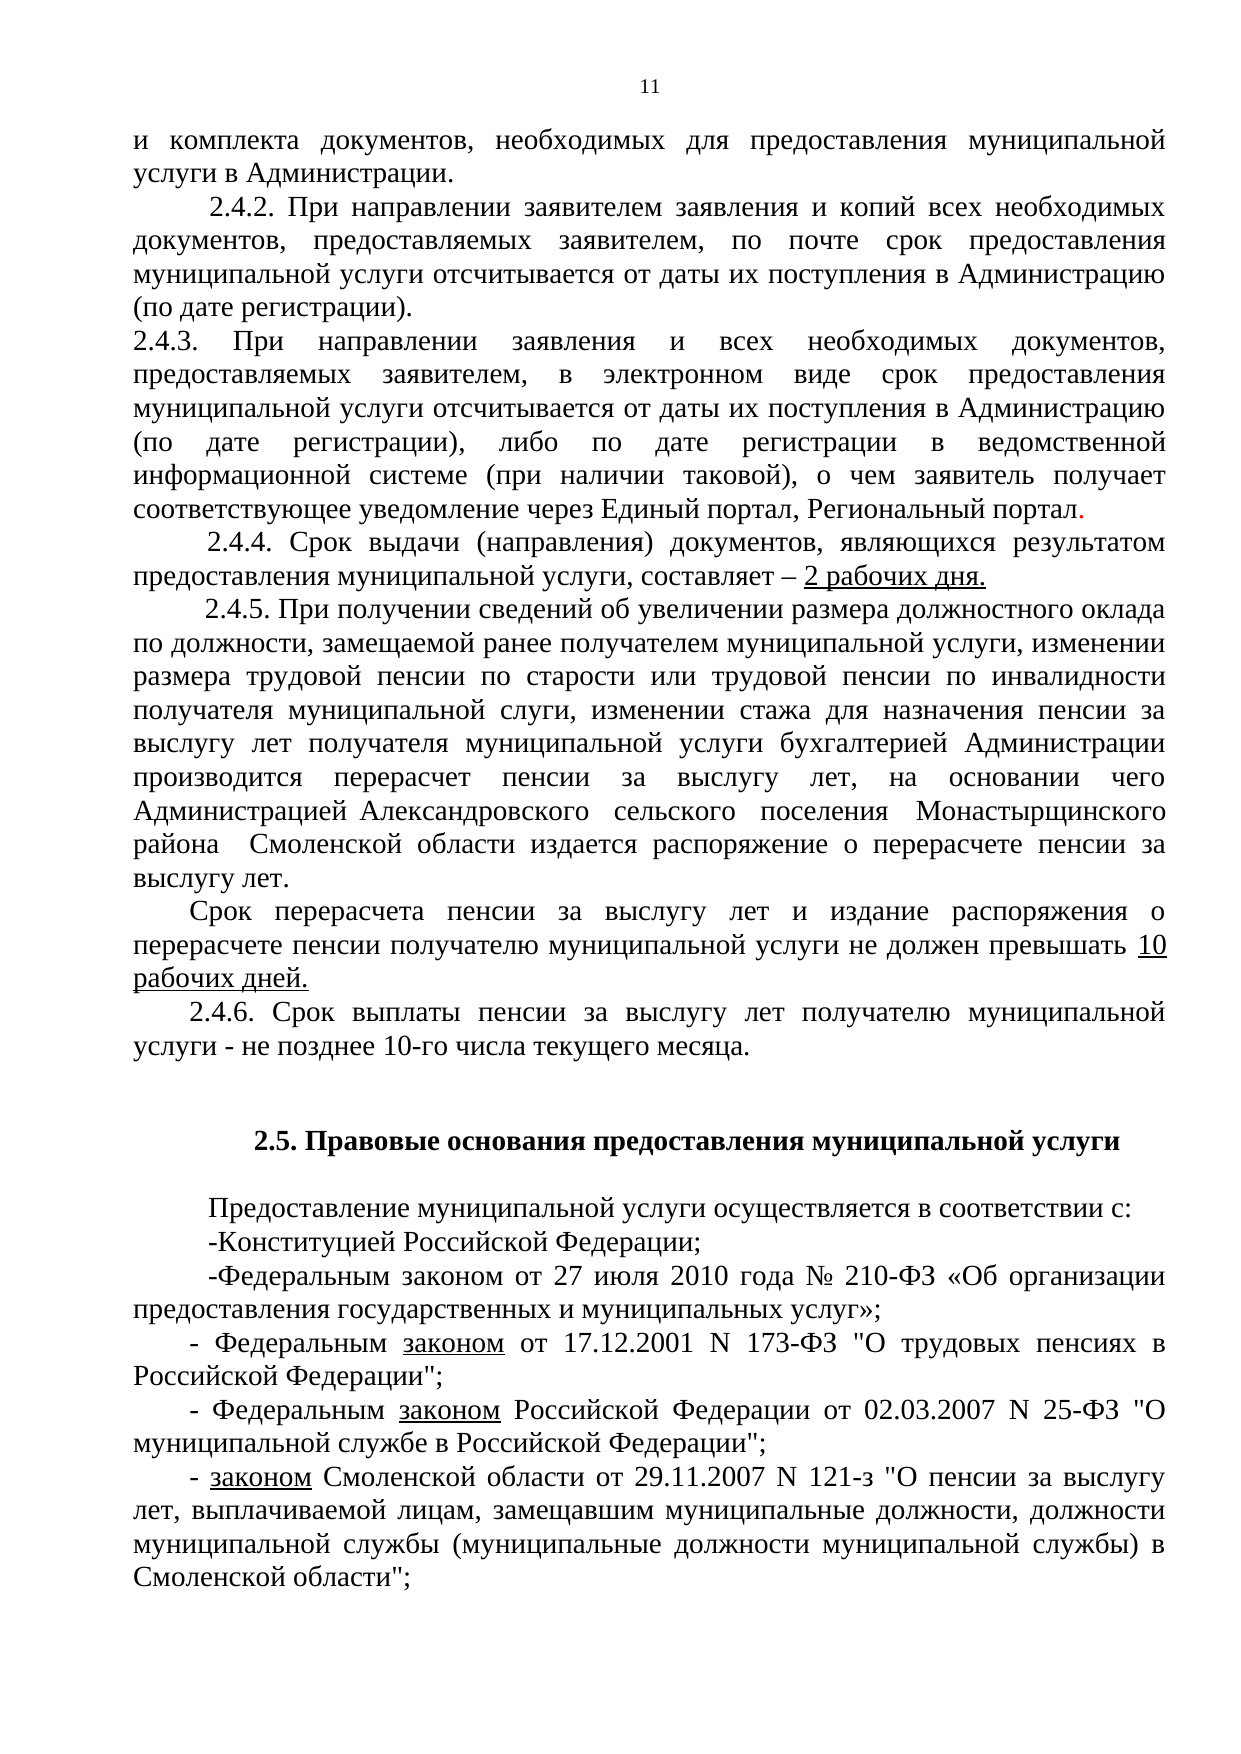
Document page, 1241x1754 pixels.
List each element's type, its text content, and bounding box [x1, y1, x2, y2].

text 2.4.3. При направлении заявления и всех необходимых документов, предоставляемых заявителем, в электронном виде срок предоставления муниципальной услуги отсчитывается от даты их поступления в Администрацию (по дате регистрации), либо по дате регистрации в ведомственной информационной системе (при наличии таковой), о чем заявитель получает соответствующее уведомление через Единый портал, Региональный портал. [133, 323, 1167, 524]
text - Федеральным законом Российской Федерации от 02.03.2007 N 25-ФЗ "О муниципальной службе в Российской Федерации"; [133, 1392, 1167, 1459]
text 2.4.2. При направлении заявителем заявления и копий всех необходимых документов, предоставляемых заявителем, по почте срок предоставления муниципальной услуги отсчитывается от даты их поступления в Администрацию (по дате регистрации). [133, 189, 1167, 323]
text -Конституцией Российской Федерации; [133, 1224, 1167, 1258]
text 2.4.4. Срок выдачи (направления) документов, являющихся результатом предоставления муниципальной услуги, составляет – 2 рабочих дня. [133, 524, 1167, 591]
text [133, 122, 1167, 189]
text - Федеральным законом от 17.12.2001 N 173-ФЗ "О трудовых пенсиях в Российской Федерации"; [133, 1325, 1167, 1392]
text 2.4.6. Срок выплаты пенсии за выслугу лет получателю муниципальной услуги - не позднее 10-го числа текущего месяца. [133, 994, 1167, 1061]
text 2.5. Правовые основания предоставления муниципальной услуги [133, 1123, 1167, 1157]
text 2.4.5. При получении сведений об увеличении размера должностного оклада по должности, замещаемой ранее получателем муниципальной услуги, изменении размера трудовой пенсии по старости или трудовой пенсии по инвалидности получателя муниципальной слуги, изменении стажа для назначения пенсии за выслугу лет получателя муниципальной услуги бухгалтерией Администрации производится перерасчет пенсии за выслугу лет, на основании чего Администрацией Александровского сельского поселения Монастырщинского района Смоленской области издается распоряжение о перерасчете пенсии за выслугу лет. [133, 591, 1167, 893]
text - законом Смоленской области от 29.11.2007 N 121-з "О пенсии за выслугу лет, выплачиваемой лицам, замещавшим муниципальные должности, должности муниципальной службы (муниципальные должности муниципальной службы) в Смоленской области"; [133, 1459, 1167, 1593]
text Предоставление муниципальной услуги осуществляется в соответствии с: [133, 1191, 1167, 1224]
text Срок перерасчета пенсии за выслугу лет и издание распоряжения о перерасчете пенсии получателю муниципальной услуги не должен превышать 10 рабочих дней. [133, 893, 1167, 994]
text -Федеральным законом от 27 июля 2010 года № 210-ФЗ «Об организации предоставления государственных и муниципальных услуг»; [133, 1258, 1167, 1325]
